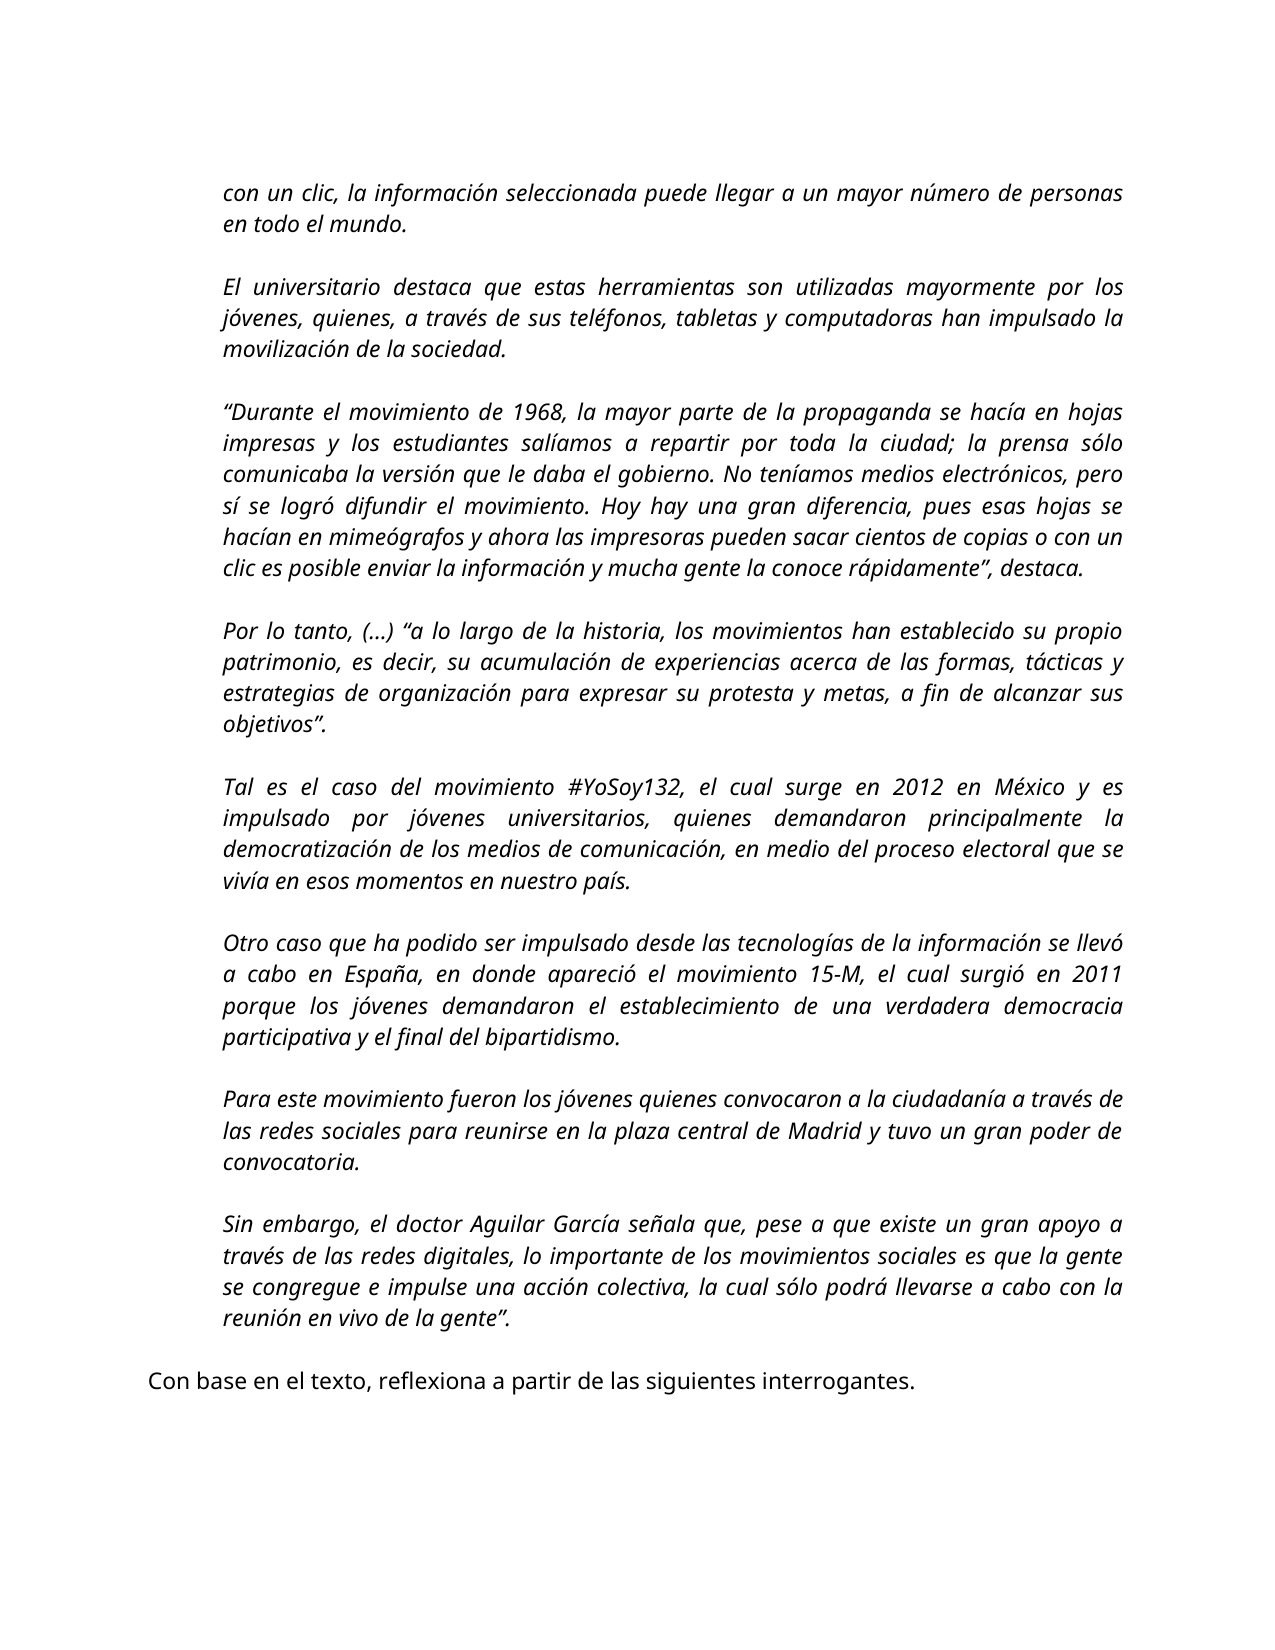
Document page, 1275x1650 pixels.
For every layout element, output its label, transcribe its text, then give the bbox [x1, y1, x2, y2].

text Sin embargo, el doctor Aguilar García señala que, pese a que existe un gran apoyo a través de las redes digitales, lo importante de los movimientos sociales es que la gente se congregue e impulse una acción colectiva, la cual sólo podrá llevarse a cabo con la reunión en vivo de la gente”. [223, 1208, 1127, 1333]
text El universitario destaca que estas herramientas son utilizadas mayormente por los jóvenes, quienes, a través de sus teléfonos, tabletas y computadoras han impulsado la movilización de la sociedad. [223, 271, 1127, 365]
text Por lo tanto, (…) “a lo largo de la historia, los movimientos han establecido su propio patrimonio, es decir, su acumulación de experiencias acerca de las formas, tácticas y estrategias de organización para expresar su protesta y metas, a fin de alcanzar sus objetivos”. [223, 615, 1127, 740]
text Otro caso que ha podido ser impulsado desde las tecnologías de la información se llevó a cabo en España, en donde apareció el movimiento 15-M, el cual surgió en 2011 porque los jóvenes demandaron el establecimiento de una verdadera democracia participativa y el final del bipartidismo. [223, 927, 1127, 1052]
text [223, 177, 1127, 240]
text “Durante el movimiento de 1968, la mayor parte de la propaganda se hacía en hojas impresas y los estudiantes salíamos a repartir por toda la ciudad; la prensa sólo comunicaba la versión que le daba el gobierno. No teníamos medios electrónicos, pero sí se logró difundir el movimiento. Hoy hay una gran diferencia, pues esas hojas se hacían en mimeógrafos y ahora las impresoras pueden sacar cientos de copias o con un clic es posible enviar la información y mucha gente la conoce rápidamente”, destaca. [223, 396, 1127, 583]
text Para este movimiento fueron los jóvenes quienes convocaron a la ciudadanía a través de las redes sociales para reunirse en la plaza central de Madrid y tuvo un gran poder de convocatoria. [223, 1083, 1127, 1177]
text Con base en el texto, reflexiona a partir de las siguientes interrogantes. [148, 1365, 1127, 1396]
text Tal es el caso del movimiento #YoSoy132, el cual surge en 2012 en México y es impulsado por jóvenes universitarios, quienes demandaron principalmente la democratización de los medios de comunicación, en medio del proceso electoral que se vivía en esos momentos en nuestro país. [223, 771, 1127, 896]
